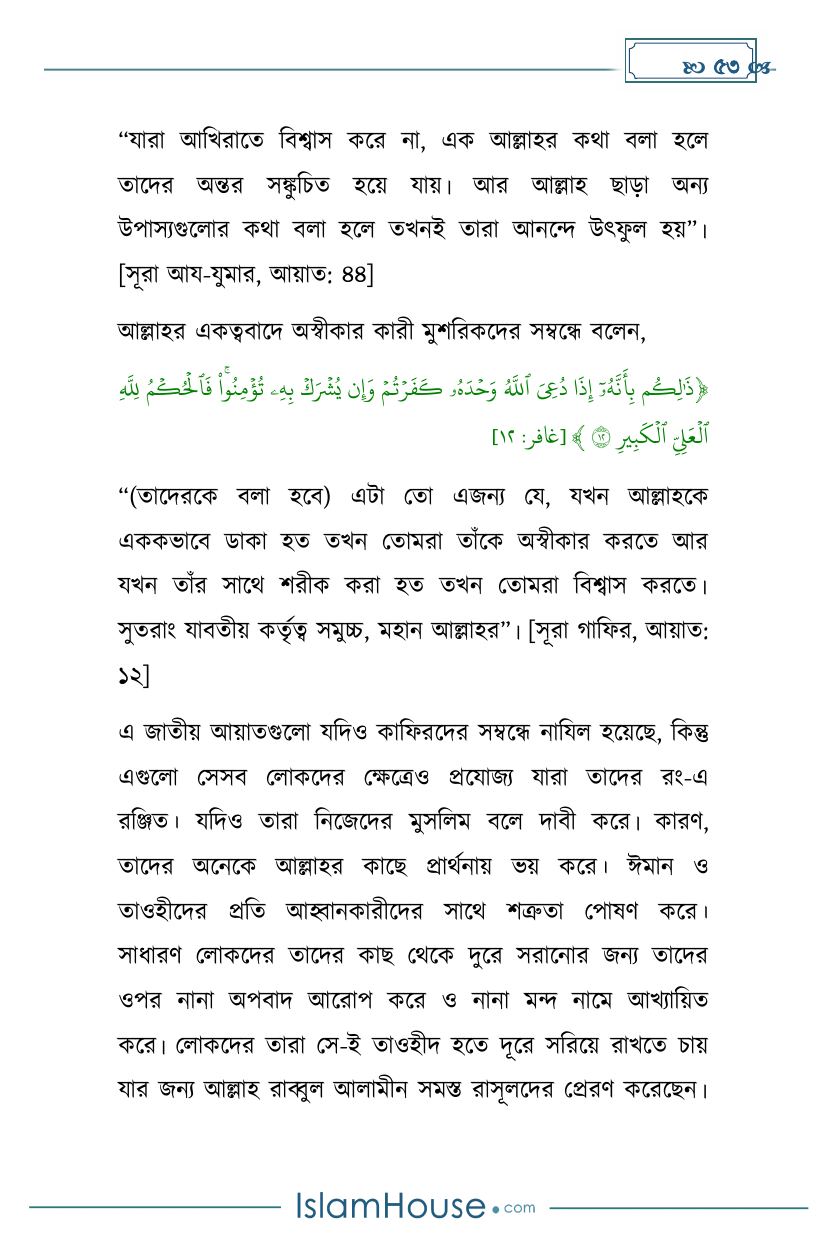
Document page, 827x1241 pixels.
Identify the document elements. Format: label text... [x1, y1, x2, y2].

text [118, 710, 709, 1109]
text “(তাদেরকে বলা হবে) এটা তো এজন্য যে, যখন আল্লাহকে এককভাবে ডাকা হত তখন তোমরা তাঁকে অস্বীকার করতে আর যখন তাঁর সাথে শরীক করা হত তখন তোমরা বিশ্বাস করতে। সুতরাং যাবতীয় কর্তৃত্ব সমুচ্চ, মহান আল্লাহর”। [সূরা গাফির, আয়াত: ১২] [118, 474, 709, 694]
text আল্লাহর একত্ববাদে অস্বীকার কারী মুশরিকদের সম্বন্ধে বলেন, [118, 309, 709, 351]
text ﴿ذَٰلِكُم بِأَنَّهُۥٓ إِذَا دُعِيَ ٱللَّهُ وَحۡدَهُۥ كَفَرۡتُمۡ وَإِن يُشۡرَكۡ بِهِۦ تُؤۡمِنُواْۚ فَٱلۡحُكۡمُ لِلَّهِ ٱلۡعَلِيِّ ٱلۡكَبِيرِ ١٢ ﴾ [غافر: ١٢] [118, 367, 709, 458]
picture [22, 1186, 281, 1224]
text “যারা আখিরাতে বিশ্বাস করে না, এক আল্লাহর কথা বলা হলে তাদের অন্তর সঙ্কুচিত হয়ে যায়। আর আল্লাহ ছাড়া অন্য উপাস্যগুলোর কথা বলা হলে তখনই তারা আনন্দে উৎফুল হয়”। [সূরা আয-যুমার, আয়াত: ৪৪] [118, 118, 709, 294]
picture [289, 1187, 809, 1225]
